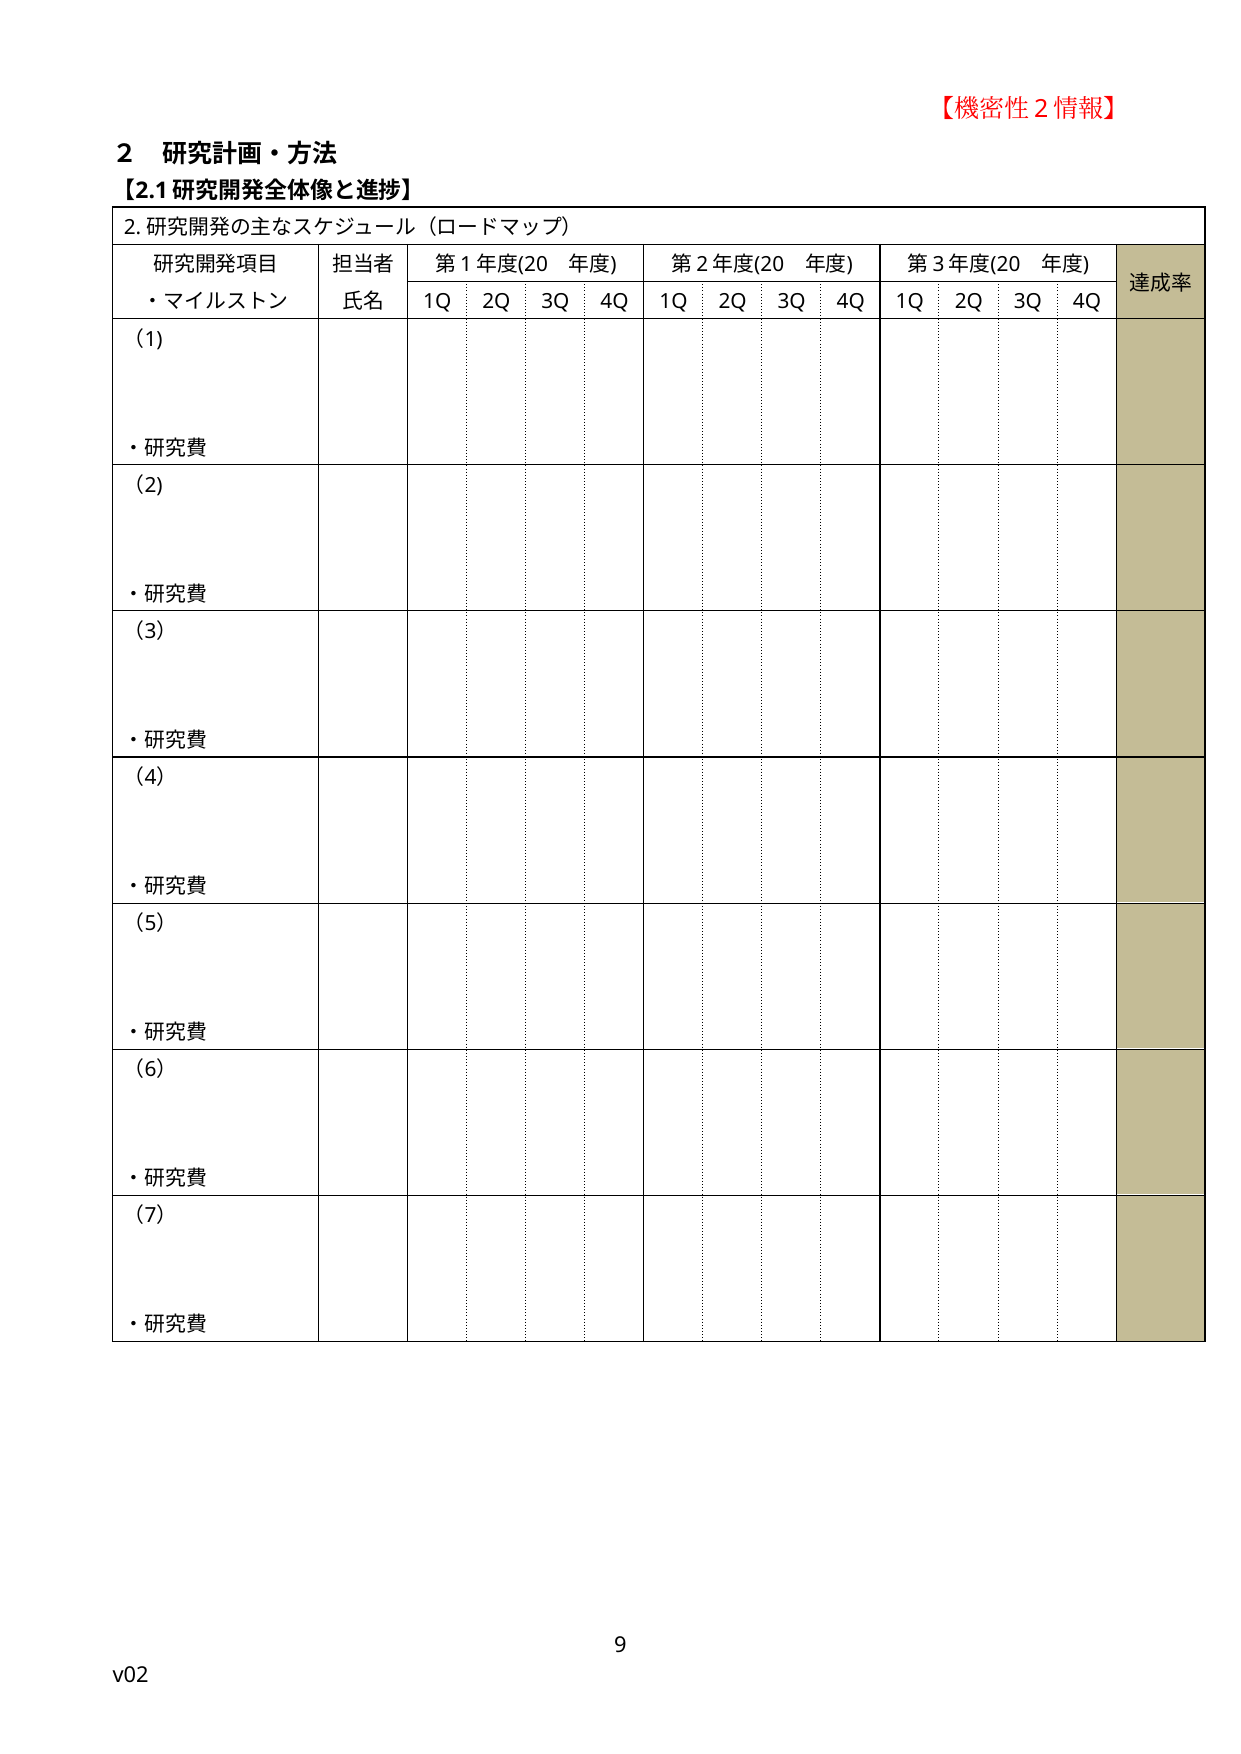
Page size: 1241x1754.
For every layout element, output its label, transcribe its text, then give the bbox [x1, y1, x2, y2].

table_cell [939, 758, 998, 902]
table_cell [644, 758, 703, 902]
table_cell [526, 465, 584, 610]
table_cell [703, 1050, 762, 1194]
table_cell （3） ・研究費 [113, 611, 318, 756]
table_cell [998, 465, 1057, 610]
table_cell （4） ・研究費 [113, 758, 318, 902]
table_cell [408, 758, 466, 902]
table_cell [762, 465, 821, 610]
table_cell [821, 611, 879, 756]
table_cell 4Q [821, 282, 879, 318]
table_cell [939, 465, 998, 610]
table_cell 第2年度(20 年度) [644, 245, 879, 281]
table_cell [1057, 465, 1116, 610]
table_cell [644, 611, 703, 756]
table_cell [408, 319, 466, 464]
table_cell [1117, 1050, 1204, 1194]
table_cell [319, 465, 407, 610]
table_cell [703, 1196, 762, 1341]
text 【2.1研究開発全体像と進捗】 [112, 170, 1128, 206]
table_cell [998, 1196, 1057, 1341]
table_cell [1117, 1196, 1204, 1341]
table_cell [1057, 758, 1116, 902]
table_cell （1) ・研究費 [113, 319, 318, 464]
table_cell [1057, 1050, 1116, 1194]
table_cell [526, 1196, 584, 1341]
table_cell [881, 465, 939, 610]
table_cell 3Q [762, 282, 821, 318]
table_cell [821, 1196, 879, 1341]
table_cell [526, 611, 584, 756]
table_cell [762, 1050, 821, 1194]
table_cell 3Q [998, 282, 1057, 318]
table_cell （7） ・研究費 [113, 1196, 318, 1341]
table_cell 4Q [1057, 282, 1116, 318]
table_cell （6） ・研究費 [113, 1050, 318, 1194]
table_cell [526, 1050, 584, 1194]
table_cell [1117, 465, 1204, 610]
table_cell [585, 611, 643, 756]
table_cell [1117, 611, 1204, 756]
table_cell 1Q [881, 282, 939, 318]
table_cell [1057, 319, 1116, 464]
table_cell [821, 758, 879, 902]
table_cell [821, 465, 879, 610]
table_cell [881, 319, 939, 464]
table_cell [939, 319, 998, 464]
table_cell [762, 904, 821, 1048]
table_cell 2Q [466, 282, 526, 318]
table_cell [466, 465, 526, 610]
table_cell 第3年度(20 年度) [881, 245, 1116, 281]
table_cell [703, 904, 762, 1048]
table_cell [644, 1050, 703, 1194]
table_cell [644, 904, 703, 1048]
table_cell [998, 1050, 1057, 1194]
table_cell [703, 319, 762, 464]
table_cell [939, 611, 998, 756]
table_cell [1117, 904, 1204, 1048]
table_cell 2Q [703, 282, 762, 318]
table_cell [821, 904, 879, 1048]
table_cell 2Q [939, 282, 998, 318]
table_cell 担当者 氏名 [319, 245, 407, 318]
table_cell [762, 758, 821, 902]
table_cell [762, 1196, 821, 1341]
table_cell [585, 1196, 643, 1341]
table_cell [644, 319, 703, 464]
table_cell [585, 904, 643, 1048]
table_cell [762, 319, 821, 464]
table_cell [821, 319, 879, 464]
table_cell [998, 611, 1057, 756]
table_cell [939, 904, 998, 1048]
table_cell [408, 1050, 466, 1194]
table_cell [998, 319, 1057, 464]
table_cell （5） ・研究費 [113, 904, 318, 1048]
table_cell [881, 1050, 939, 1194]
table_cell [319, 319, 407, 464]
table_cell [644, 465, 703, 610]
table_cell （2) ・研究費 [113, 465, 318, 610]
table_cell [1057, 904, 1116, 1048]
table_cell [644, 1196, 703, 1341]
table_cell 第1年度(20 年度) [408, 245, 643, 281]
table_cell [998, 904, 1057, 1048]
table_cell [408, 611, 466, 756]
table_cell [585, 758, 643, 902]
table_cell [703, 758, 762, 902]
table_cell [319, 904, 407, 1048]
table_cell [1117, 319, 1204, 464]
table_cell 研究開発項目 ・マイルストン [113, 245, 318, 318]
table_cell [466, 758, 526, 902]
table_cell [466, 611, 526, 756]
table_cell 達成率 [1117, 245, 1204, 318]
table_cell [821, 1050, 879, 1194]
table_cell [319, 611, 407, 756]
table_cell [881, 904, 939, 1048]
table_cell [408, 465, 466, 610]
table_cell [1057, 611, 1116, 756]
table_cell [703, 611, 762, 756]
table_cell [998, 758, 1057, 902]
table_cell [526, 904, 584, 1048]
table_cell [408, 904, 466, 1048]
table_cell [1057, 1196, 1116, 1341]
text ２ 研究計画・方法 [112, 134, 1128, 170]
table_cell [526, 758, 584, 902]
table_cell [585, 465, 643, 610]
table_cell [939, 1050, 998, 1194]
table_cell [526, 319, 584, 464]
table_cell [881, 758, 939, 902]
table_cell [585, 319, 643, 464]
table_cell [762, 611, 821, 756]
table_header 2. 研究開発の主なスケジュール（ロードマップ） [113, 208, 1204, 244]
table_cell [466, 904, 526, 1048]
table_cell [466, 1196, 526, 1341]
table_cell 1Q [408, 282, 466, 318]
table_cell 1Q [644, 282, 703, 318]
table_cell [703, 465, 762, 610]
table_cell [1117, 758, 1204, 902]
table_cell [881, 1196, 939, 1341]
table_cell [319, 1050, 407, 1194]
table_cell [466, 319, 526, 464]
table_cell [319, 758, 407, 902]
table_cell [466, 1050, 526, 1194]
table_cell [939, 1196, 998, 1341]
table_cell 4Q [585, 282, 643, 318]
table_cell 3Q [526, 282, 584, 318]
table_cell [881, 611, 939, 756]
table_cell [585, 1050, 643, 1194]
table_cell [408, 1196, 466, 1341]
table_cell [319, 1196, 407, 1341]
